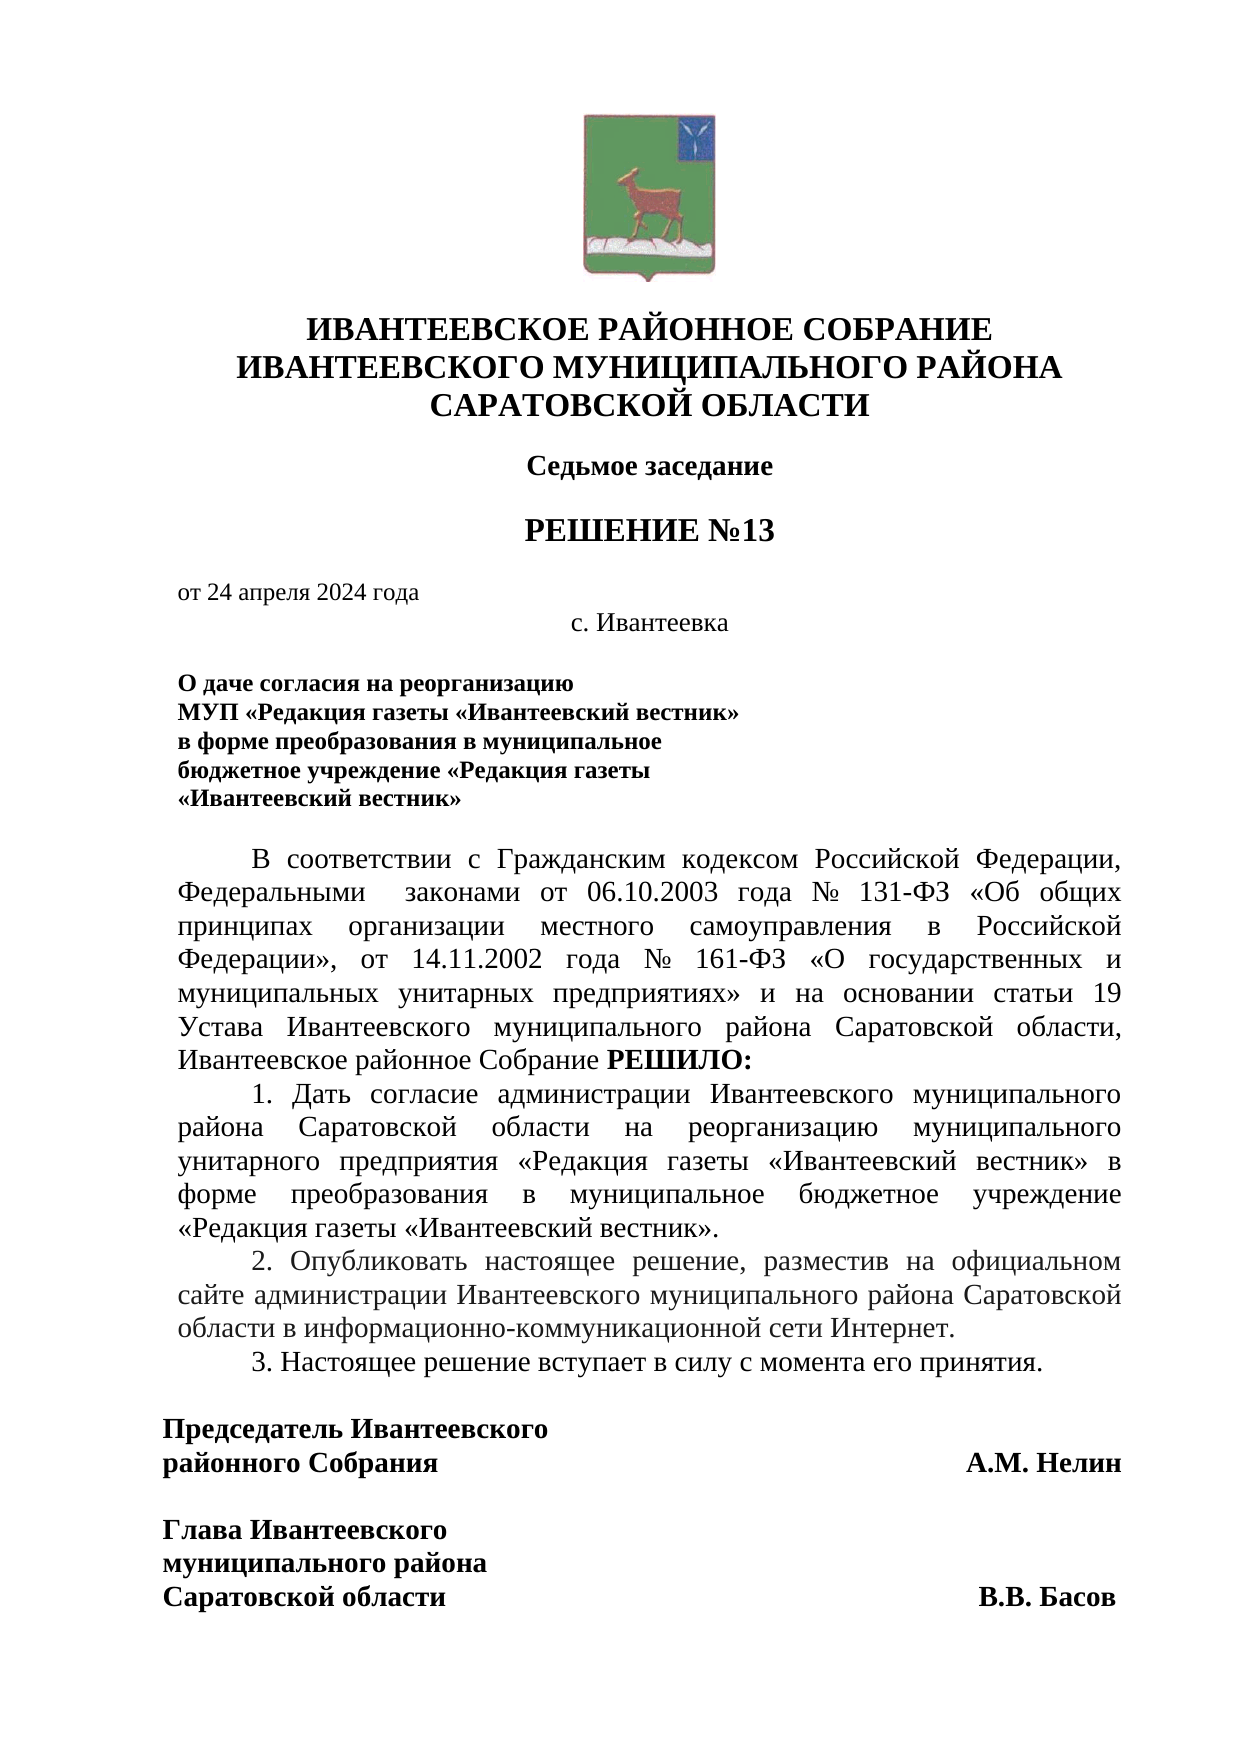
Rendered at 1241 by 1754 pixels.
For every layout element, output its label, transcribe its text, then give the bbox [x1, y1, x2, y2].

text Глава Ивантеевского [162, 1512, 1122, 1545]
picture [583, 113, 716, 282]
text САРАТОВСКОЙ ОБЛАСТИ [177, 386, 1122, 424]
text 1. Дать согласие администрации Ивантеевского муниципального района Саратовской области на реорганизацию муниципального унитарного предприятия «Редакция газеты «Ивантеевский вестник» в форме преобразования в муниципальное бюджетное учреждение «Редакция газеты «Ивантеевский вестник». [177, 1076, 1122, 1243]
text МУП «Редакция газеты «Ивантеевский вестник» [177, 697, 1122, 726]
text Саратовской области В.В. Басов [162, 1579, 1122, 1612]
text от 24 апреля 2024 года [177, 577, 1122, 606]
text ИВАНТЕЕВСКОЕ РАЙОННОЕ СОБРАНИЕ [177, 309, 1122, 347]
text РЕШЕНИЕ №13 [177, 510, 1122, 549]
text ИВАНТЕЕВСКОГО МУНИЦИПАЛЬНОГО РАЙОНА [177, 347, 1122, 386]
text с. Ивантеевка [177, 606, 1122, 637]
text В соответствии с Гражданским кодексом Российской Федерации, Федеральными законами от 06.10.2003 года № 131-ФЗ «Об общих принципах организации местного самоуправления в Российской Федерации», от 14.11.2002 года № 161-ФЗ «О государственных и муниципальных унитарных предприятиях» и на основании статьи 19 Устава Ивантеевского муниципального района Саратовской области, Ивантеевское районное Собрание РЕШИЛО: [177, 841, 1122, 1076]
text в форме преобразования в муниципальное [177, 726, 1122, 755]
text О даче согласия на реорганизацию [177, 668, 1122, 697]
text Председатель Ивантеевского [162, 1411, 1122, 1445]
text 3. Настоящее решение вступает в силу с момента его принятия. [177, 1344, 1122, 1378]
text Седьмое заседание [177, 448, 1122, 482]
text бюджетное учреждение «Редакция газеты [177, 755, 1122, 783]
text муниципального района [162, 1545, 1122, 1579]
text 2. Опубликовать настоящее решение, разместив на официальном сайте администрации Ивантеевского муниципального района Саратовской области в информационно-коммуникационной сети Интернет. [177, 1243, 1122, 1344]
text районного Собрания А.М. Нелин [162, 1445, 1122, 1478]
text «Ивантеевский вестник» [177, 783, 1122, 812]
